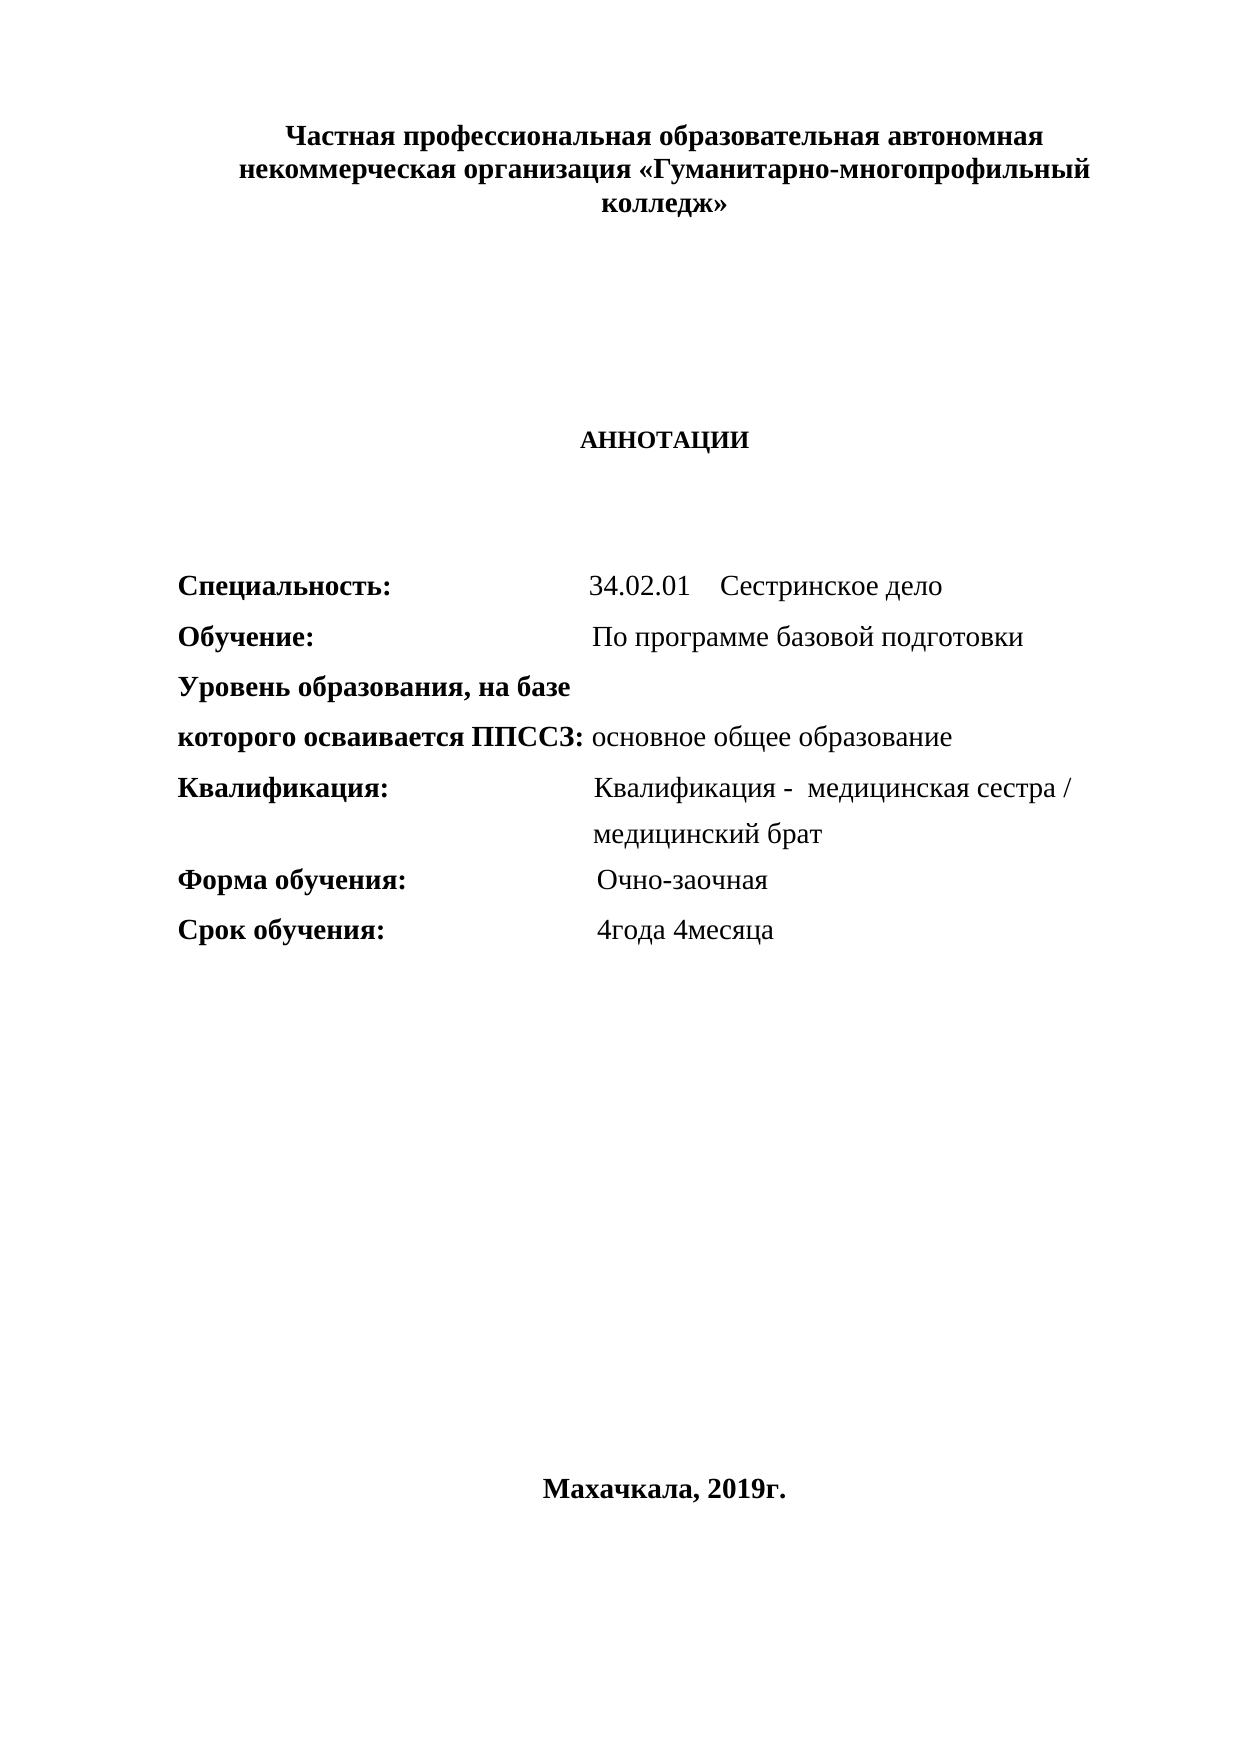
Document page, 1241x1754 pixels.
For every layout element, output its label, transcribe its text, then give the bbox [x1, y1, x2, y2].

text Махачкала, 2019г. [177, 1471, 1152, 1505]
text Специальность: 34.02.01 Сестринское дело [177, 568, 1152, 602]
text Уровень образования, на базе [177, 669, 1152, 703]
text АННОТАЦИИ [177, 425, 1152, 453]
text которого осваивается ППССЗ: основное общее образование [177, 719, 1152, 753]
text Обучение: По программе базовой подготовки [177, 619, 1152, 652]
text медицинский брат [177, 816, 1152, 849]
text Форма обучения: Очно-заочная [177, 862, 1152, 895]
text Квалификация: Квалификация - медицинская сестра / [177, 770, 1152, 803]
text Срок обучения: 4года 4месяца [177, 912, 1152, 946]
text Частная профессиональная образовательная автономная некоммерческая организация «Гуманитарно-многопрофильный колледж» [177, 118, 1152, 219]
